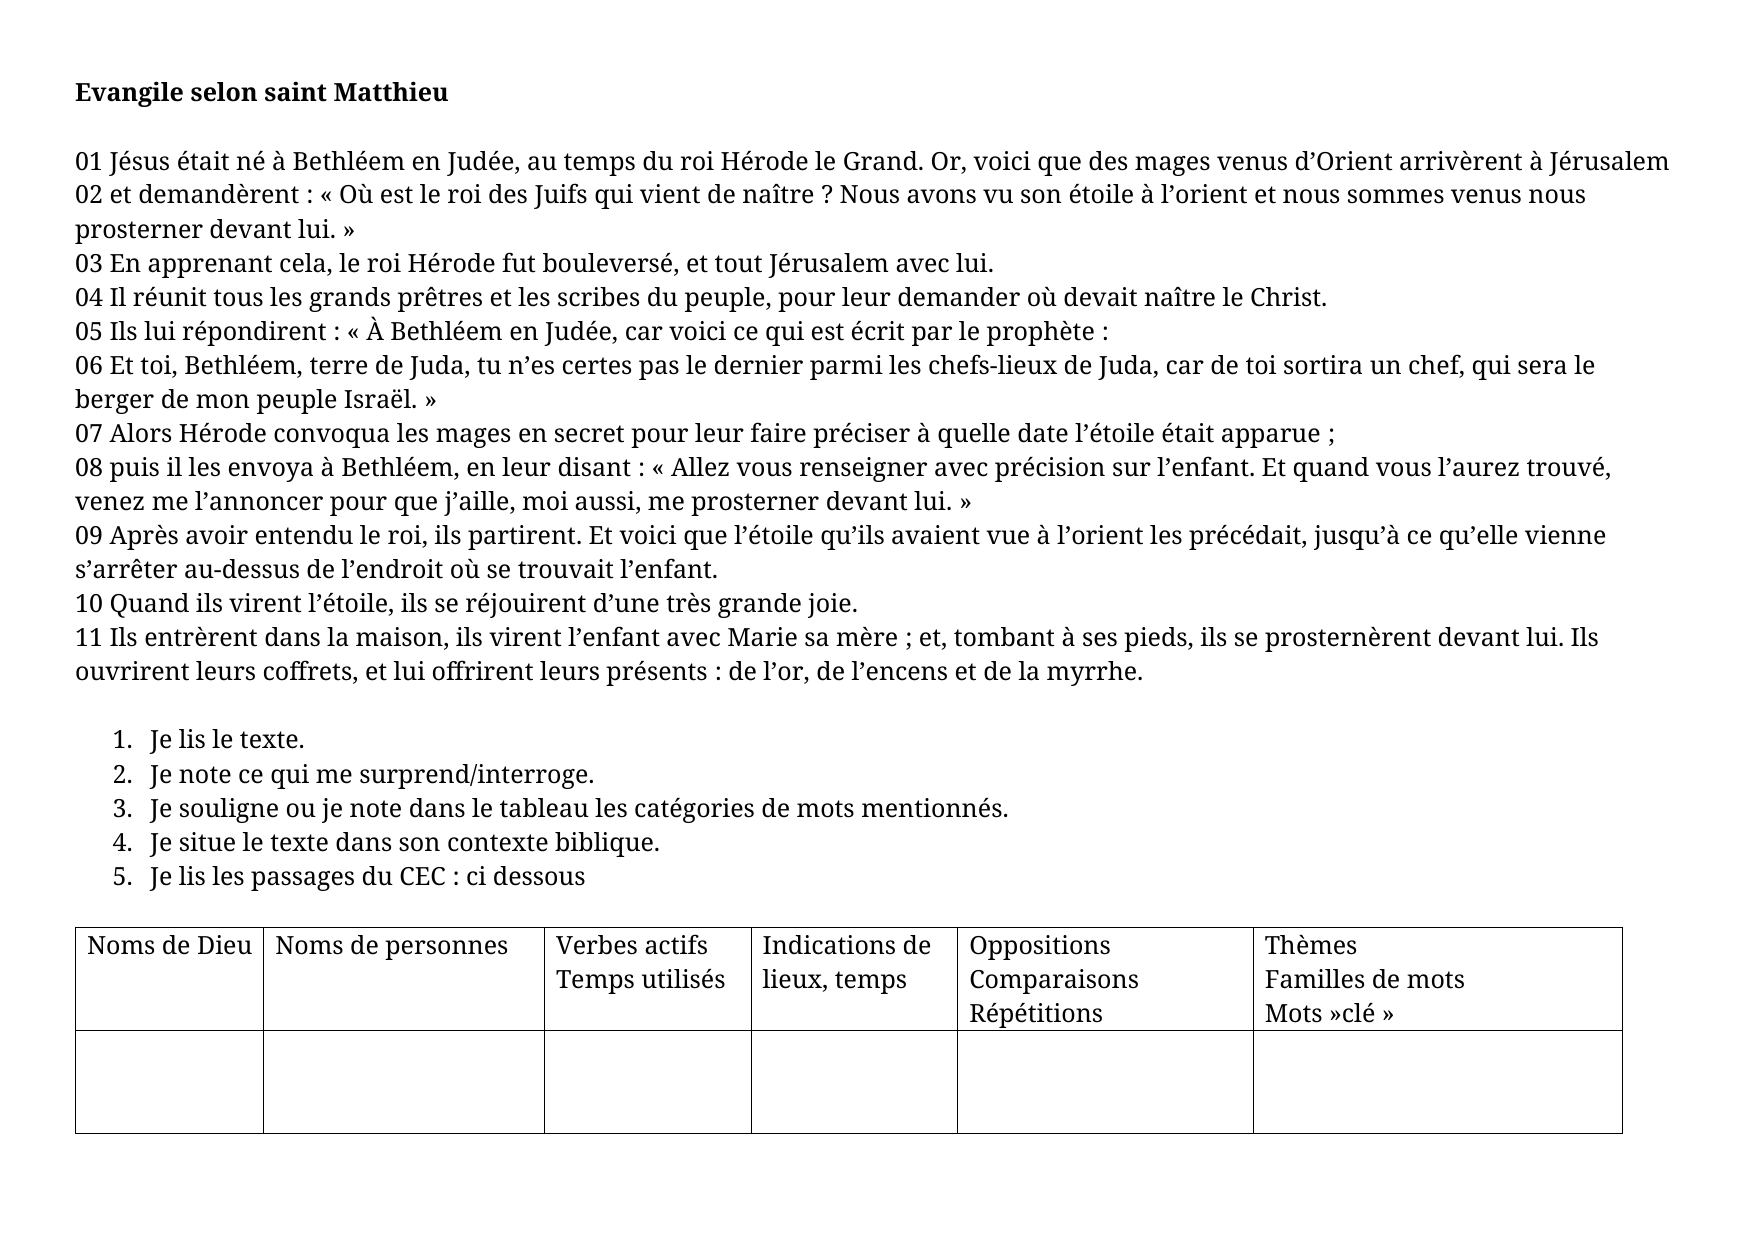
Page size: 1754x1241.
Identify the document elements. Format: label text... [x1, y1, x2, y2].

table_header Thèmes Familles de mots Mots »clé » [1254, 928, 1622, 1030]
text 09 Après avoir entendu le roi, ils partirent. Et voici que l’étoile qu’ils avaient vue à l’orient les précédait, jusqu’à ce qu’elle vienne s’arrêter au-dessus de l’endroit où se trouvait l’enfant. [75, 518, 1679, 586]
text 03 En apprenant cela, le roi Hérode fut bouleversé, et tout Jérusalem avec lui. [75, 245, 1679, 279]
table_cell [264, 1031, 544, 1133]
table_cell [752, 1031, 957, 1133]
text 01 Jésus était né à Bethléem en Judée, au temps du roi Hérode le Grand. Or, voici que des mages venus d’Orient arrivèrent à Jérusalem [75, 143, 1679, 177]
text 05 Ils lui répondirent : « À Bethléem en Judée, car voici ce qui est écrit par le prophète : [75, 313, 1679, 347]
text 08 puis il les envoya à Bethléem, en leur disant : « Allez vous renseigner avec précision sur l’enfant. Et quand vous l’aurez trouvé, venez me l’annoncer pour que j’aille, moi aussi, me prosterner devant lui. » [75, 450, 1679, 518]
list Je souligne ou je note dans le tableau les catégories de mots mentionnés. [112, 790, 1679, 824]
table_header Noms de Dieu [76, 928, 263, 1030]
text 07 Alors Hérode convoqua les mages en secret pour leur faire préciser à quelle date l’étoile était apparue ; [75, 416, 1679, 450]
list Je note ce qui me surprend/interroge. [112, 756, 1679, 790]
list Je lis le texte. [112, 722, 1679, 756]
text 10 Quand ils virent l’étoile, ils se réjouirent d’une très grande joie. [75, 586, 1679, 620]
table_header Verbes actifs Temps utilisés [545, 928, 751, 1030]
text 06 Et toi, Bethléem, terre de Juda, tu n’es certes pas le dernier parmi les chefs-lieux de Juda, car de toi sortira un chef, qui sera le berger de mon peuple Israël. » [75, 347, 1679, 416]
table_header Indications de lieux, temps [752, 928, 957, 1030]
table_cell [1254, 1031, 1622, 1133]
text Evangile selon saint Matthieu [75, 75, 1679, 109]
text 04 Il réunit tous les grands prêtres et les scribes du peuple, pour leur demander où devait naître le Christ. [75, 279, 1679, 313]
list Je lis les passages du CEC : ci dessous [112, 858, 1679, 892]
table_cell [76, 1031, 263, 1133]
list Je situe le texte dans son contexte biblique. [112, 824, 1679, 858]
table_header Oppositions Comparaisons Répétitions [958, 928, 1253, 1030]
text 11 Ils entrèrent dans la maison, ils virent l’enfant avec Marie sa mère ; et, tombant à ses pieds, ils se prosternèrent devant lui. Ils ouvrirent leurs coffrets, et lui offrirent leurs présents : de l’or, de l’encens et de la myrrhe. [75, 620, 1679, 688]
table_cell [958, 1031, 1253, 1133]
table_header Noms de personnes [264, 928, 544, 1030]
table_cell [545, 1031, 751, 1133]
text 02 et demandèrent : « Où est le roi des Juifs qui vient de naître ? Nous avons vu son étoile à l’orient et nous sommes venus nous prosterner devant lui. » [75, 177, 1679, 245]
